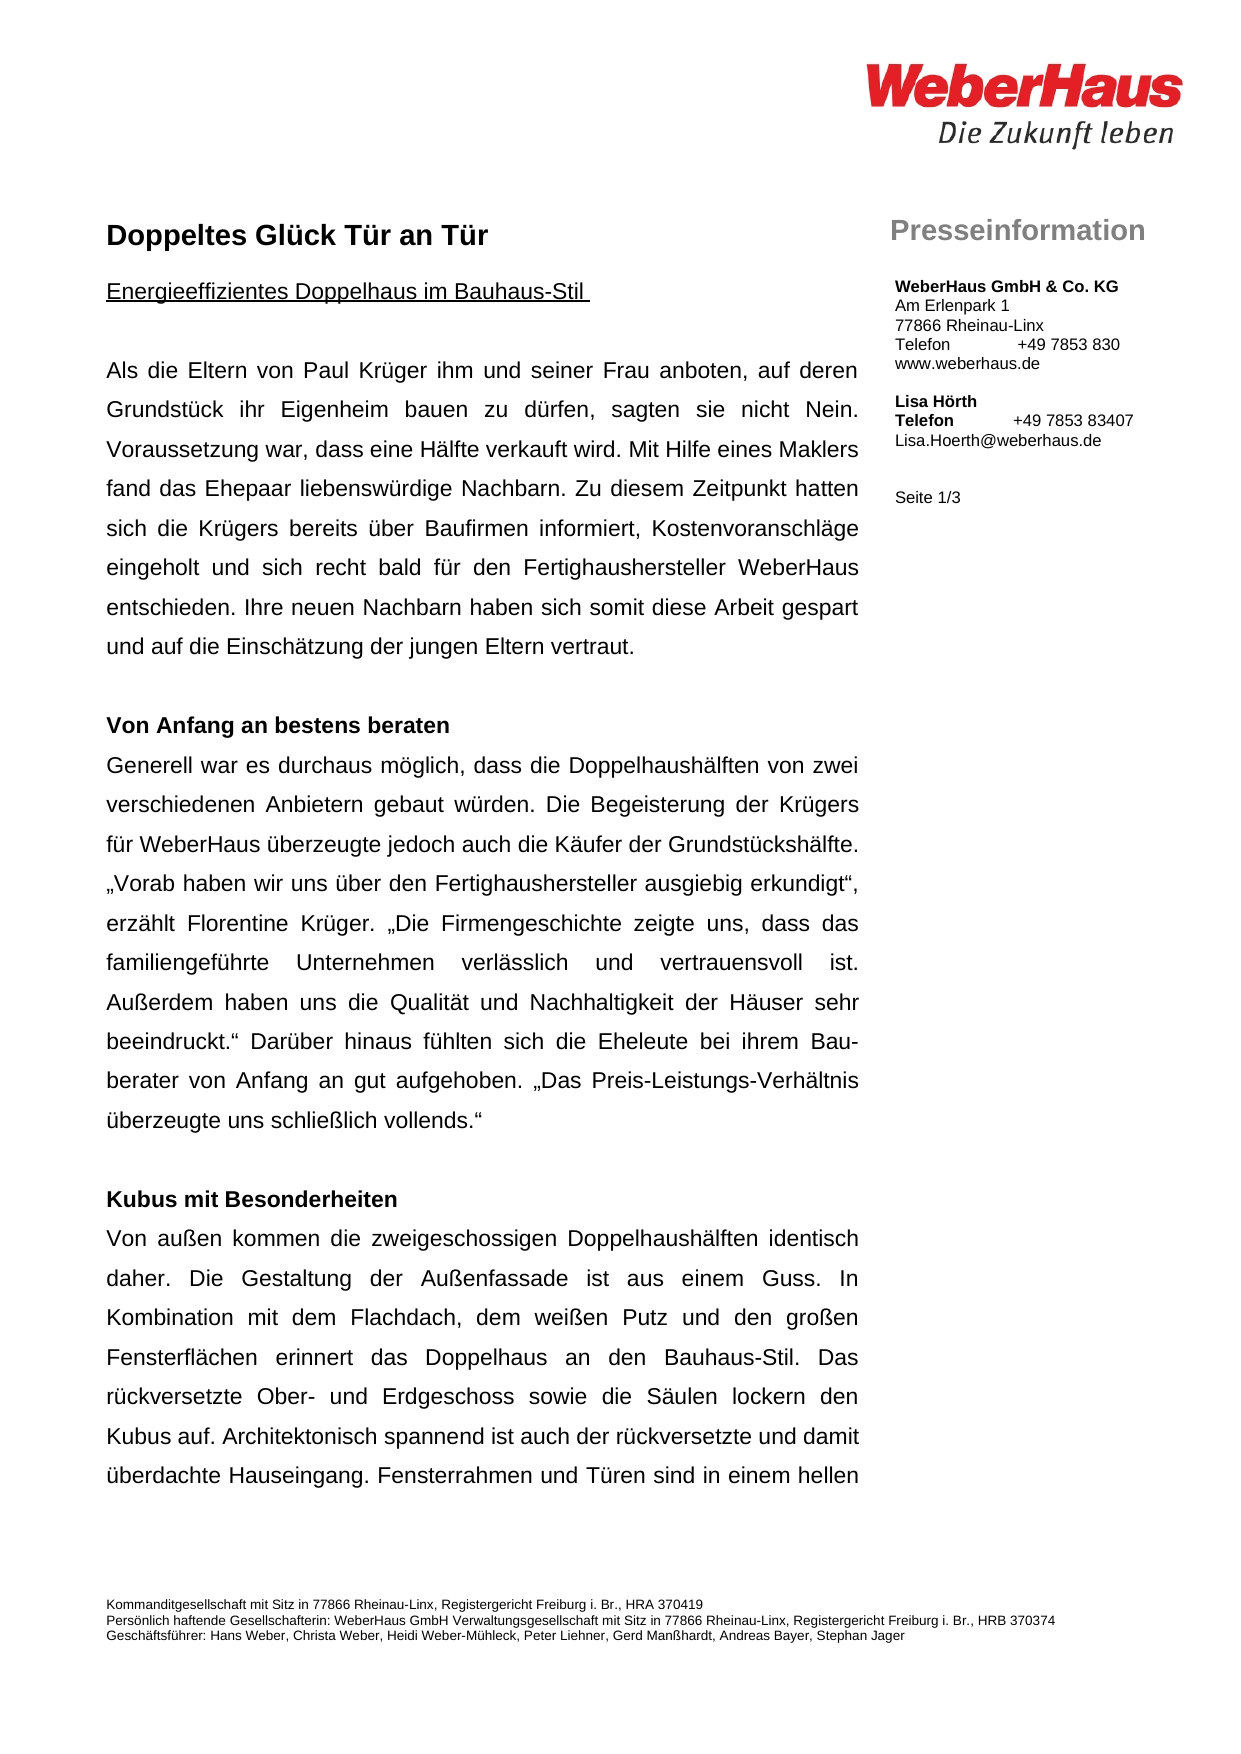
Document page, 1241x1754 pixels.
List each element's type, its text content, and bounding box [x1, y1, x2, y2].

text Generell war es durchaus möglich, dass die Doppelhaushälften von zwei verschiedenen Anbietern gebaut würden. Die Begeisterung der Krügers für WeberHaus überzeugte jedoch auch die Käufer der Grundstückshälfte. „Vorab haben wir uns über den Fertighaushersteller ausgiebig erkundigt“, erzählt Florentine Krüger. „Die Firmengeschichte zeigte uns, dass das familiengeführte Unternehmen verlässlich und vertrauensvoll ist. Außerdem haben uns die Qualität und Nachhaltigkeit der Häuser sehr beeindruckt.“ Darüber hinaus fühlten sich die Eheleute bei ihrem Bau-berater von Anfang an gut aufgehoben. „Das Preis-Leistungs-Verhältnis überzeugte uns schließlich vollends.“ [106, 752, 859, 1133]
text Von Anfang an bestens beraten [106, 712, 859, 738]
picture [855, 52, 1198, 157]
text Kubus mit Besonderheiten [106, 1186, 859, 1212]
text Als die Eltern von Paul Krüger ihm und seiner Frau anboten, auf deren Grundstück ihr Eigenheim bauen zu dürfen, sagten sie nicht Nein. Voraussetzung war, dass eine Hälfte verkauft wird. Mit Hilfe eines Maklers fand das Ehepaar liebenswürdige Nachbarn. Zu diesem Zeitpunkt hatten sich die Krügers bereits über Baufirmen informiert, Kostenvoranschläge eingeholt und sich recht bald für den Fertighaushersteller WeberHaus entschieden. Ihre neuen Nachbarn haben sich somit diese Arbeit gespart und auf die Einschätzung der jungen Eltern vertraut. [106, 357, 859, 659]
text Doppeltes Glück Tür an Tür [106, 218, 874, 251]
text Energieeffizientes Doppelhaus im Bauhaus-Stil [106, 278, 1181, 304]
